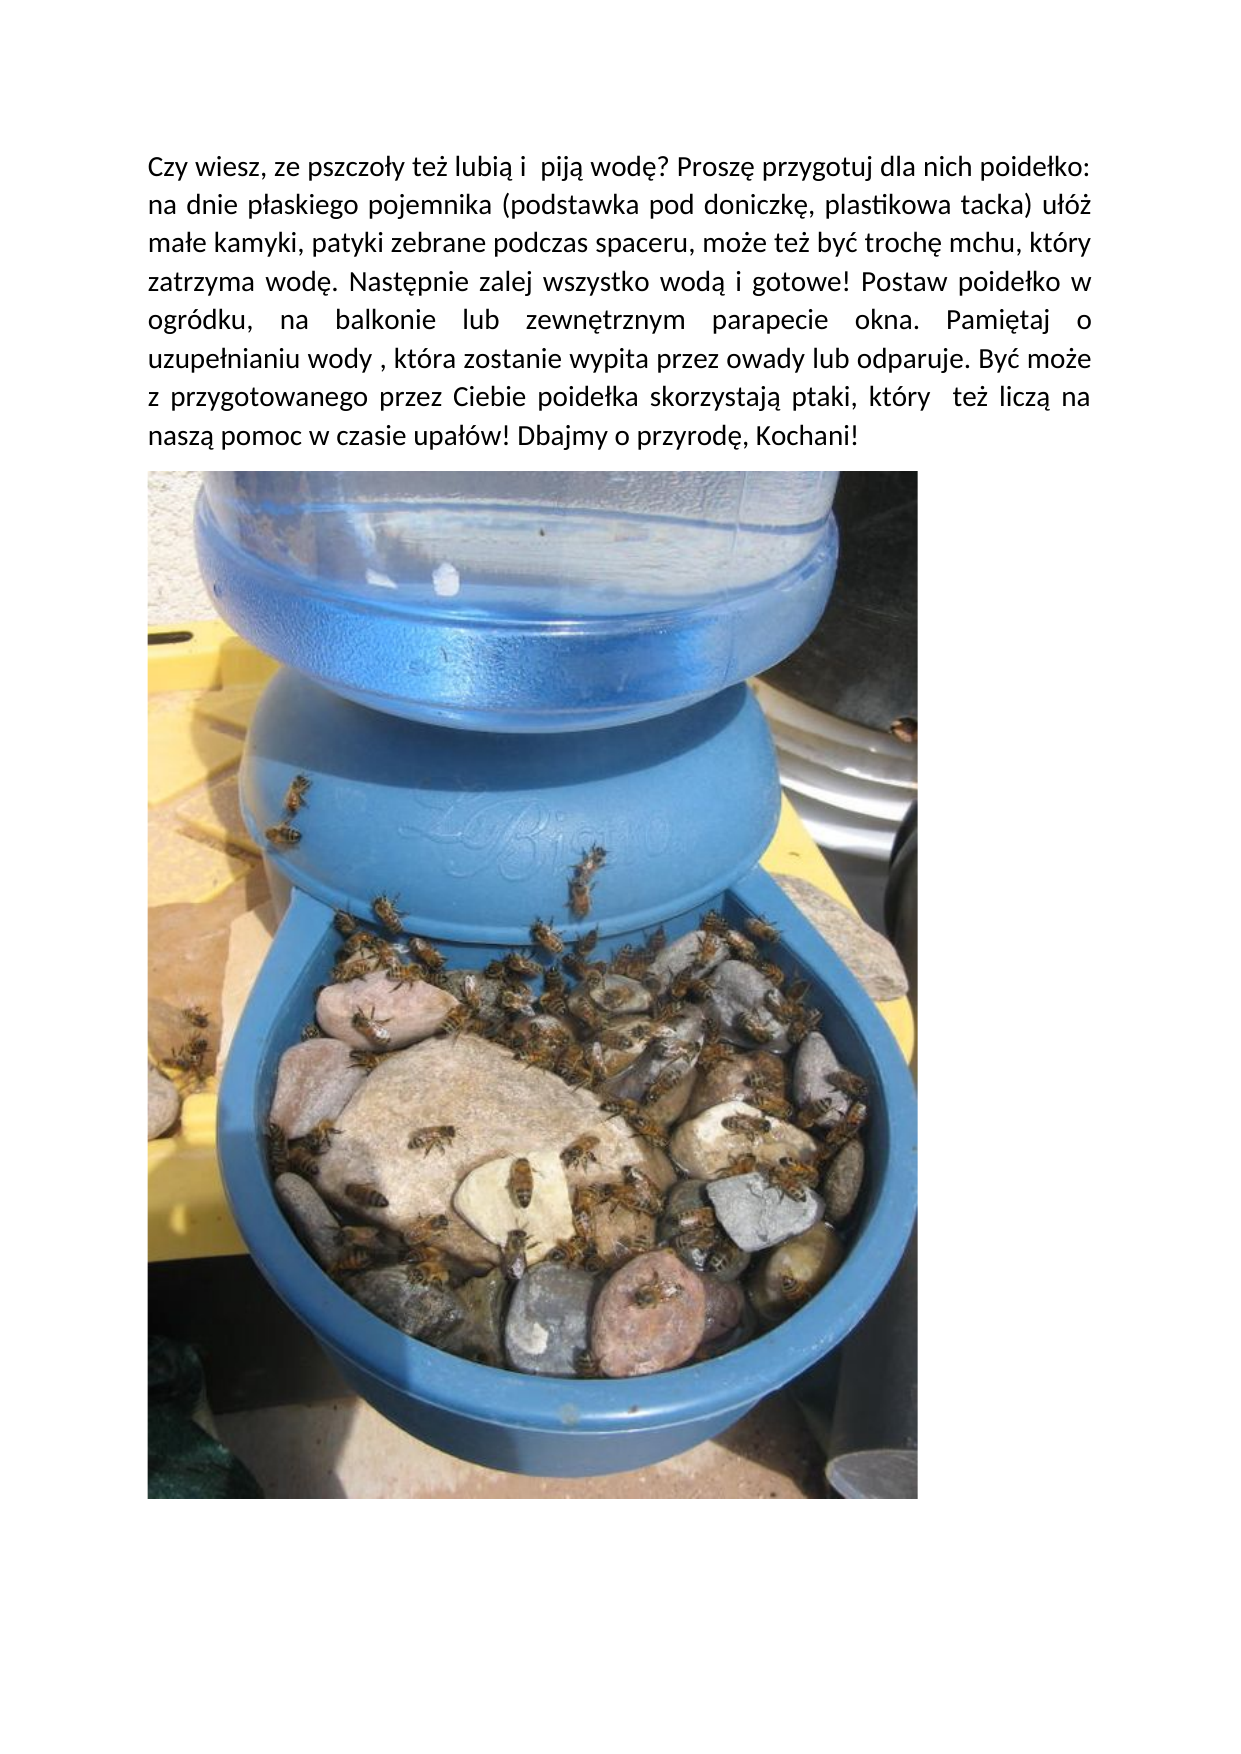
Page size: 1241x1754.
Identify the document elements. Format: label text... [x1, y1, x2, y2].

picture [147, 471, 918, 1499]
text Czy wiesz, ze pszczoły też lubią i piją wodę? Proszę przygotuj dla nich poidełko: na dnie płaskiego pojemnika (podstawka pod doniczkę, plastikowa tacka) ułóż małe kamyki, patyki zebrane podczas spaceru, może też być trochę mchu, który zatrzyma wodę. Następnie zalej wszystko wodą i gotowe! Postaw poidełko w ogródku, na balkonie lub zewnętrznym parapecie okna. Pamiętaj o uzupełnianiu wody , która zostanie wypita przez owady lub odparuje. Być może z przygotowanego przez Ciebie poidełka skorzystają ptaki, który też liczą na naszą pomoc w czasie upałów! Dbajmy o przyrodę, Kochani! [148, 148, 1093, 452]
